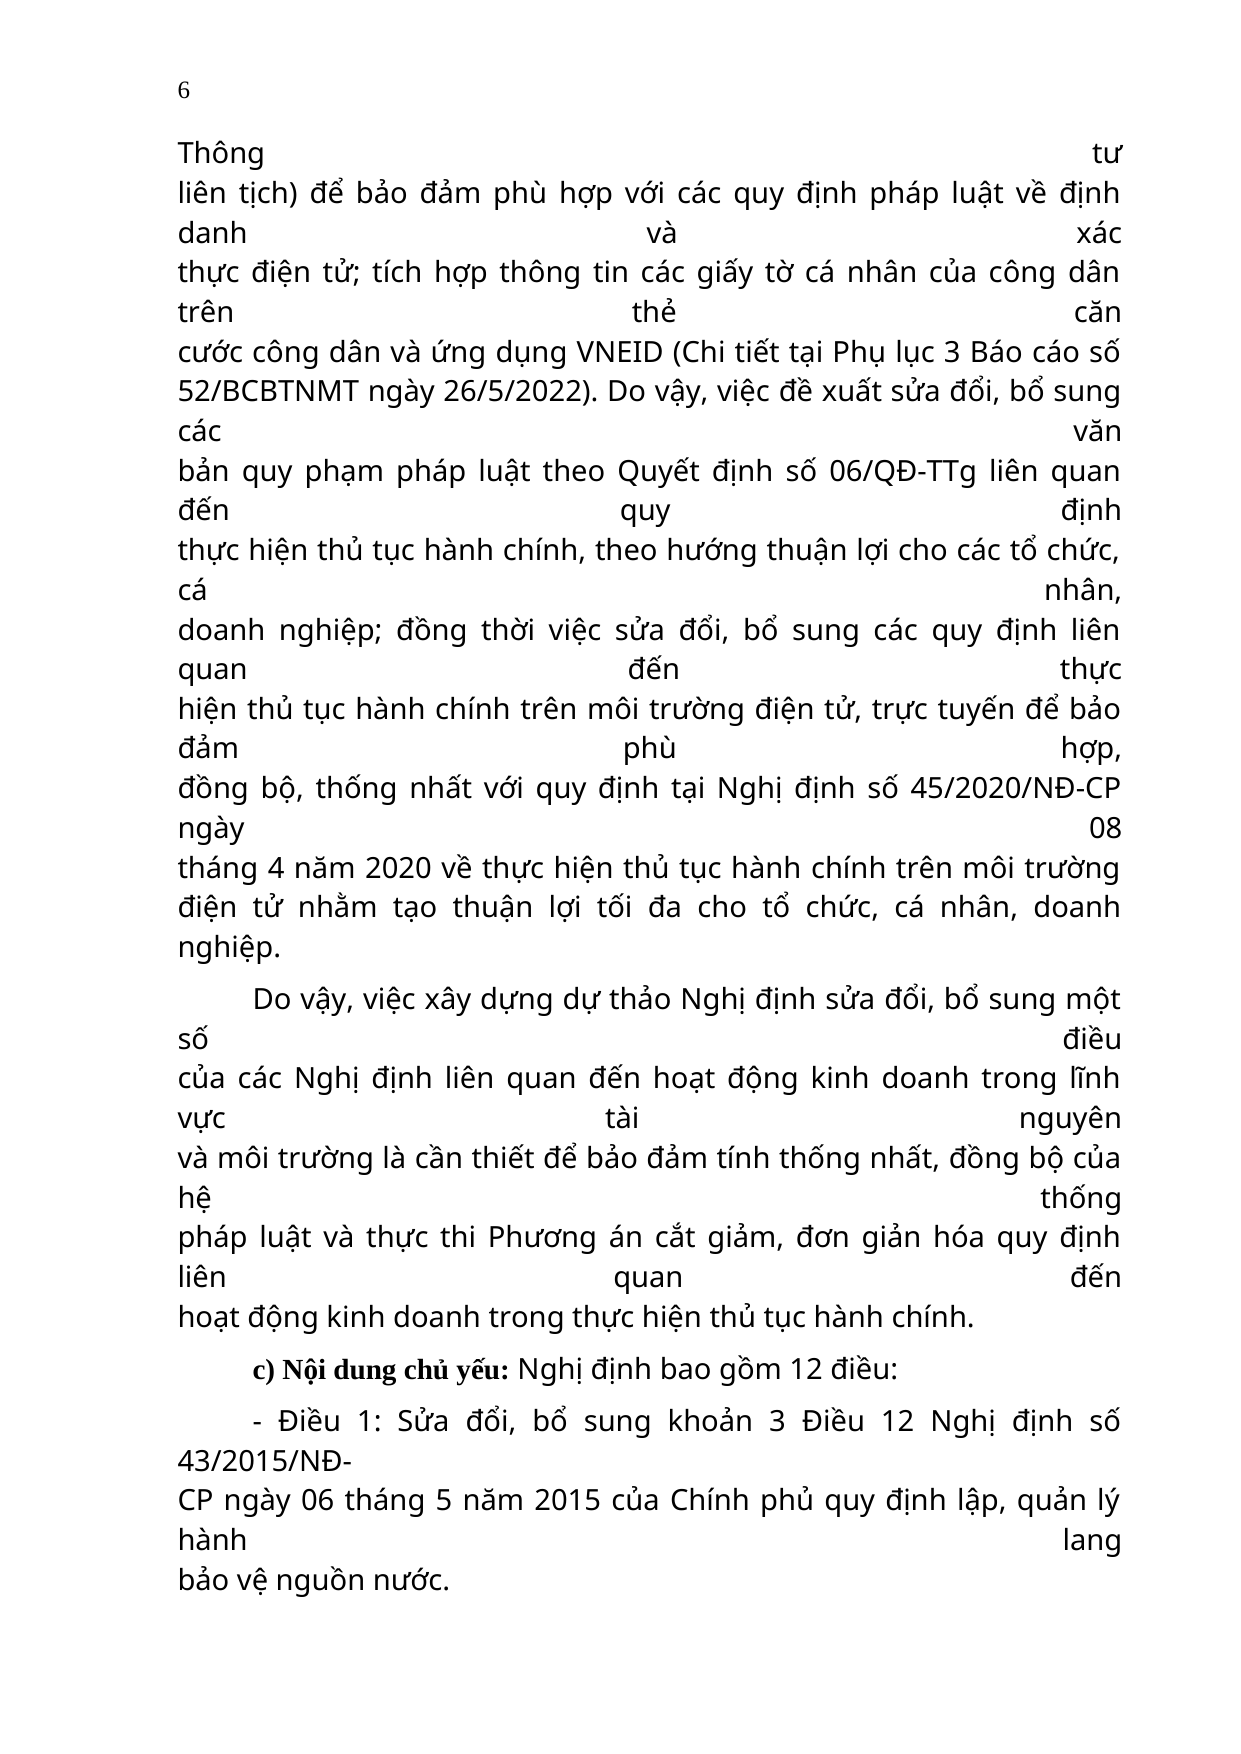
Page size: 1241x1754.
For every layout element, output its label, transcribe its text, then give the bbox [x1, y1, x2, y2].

text - Điều 1: Sửa đổi, bổ sung khoản 3 Điều 12 Nghị định số 43/2015/NĐ- CP ngày 06 tháng 5 năm 2015 của Chính phủ quy định lập, quản lý hành lang bảo vệ nguồn nước. [177, 1400, 1122, 1599]
text c) Nội dung chủ yếu: Nghị định bao gồm 12 điều: [177, 1348, 1122, 1388]
text Do vậy, việc xây dựng dự thảo Nghị định sửa đổi, bổ sung một số điều của các Nghị định liên quan đến hoạt động kinh doanh trong lĩnh vực tài nguyên và môi trường là cần thiết để bảo đảm tính thống nhất, đồng bộ của hệ thống pháp luật và thực thi Phương án cắt giảm, đơn giản hóa quy định liên quan đến hoạt động kinh doanh trong thực hiện thủ tục hành chính. [177, 978, 1122, 1336]
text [177, 132, 1122, 966]
